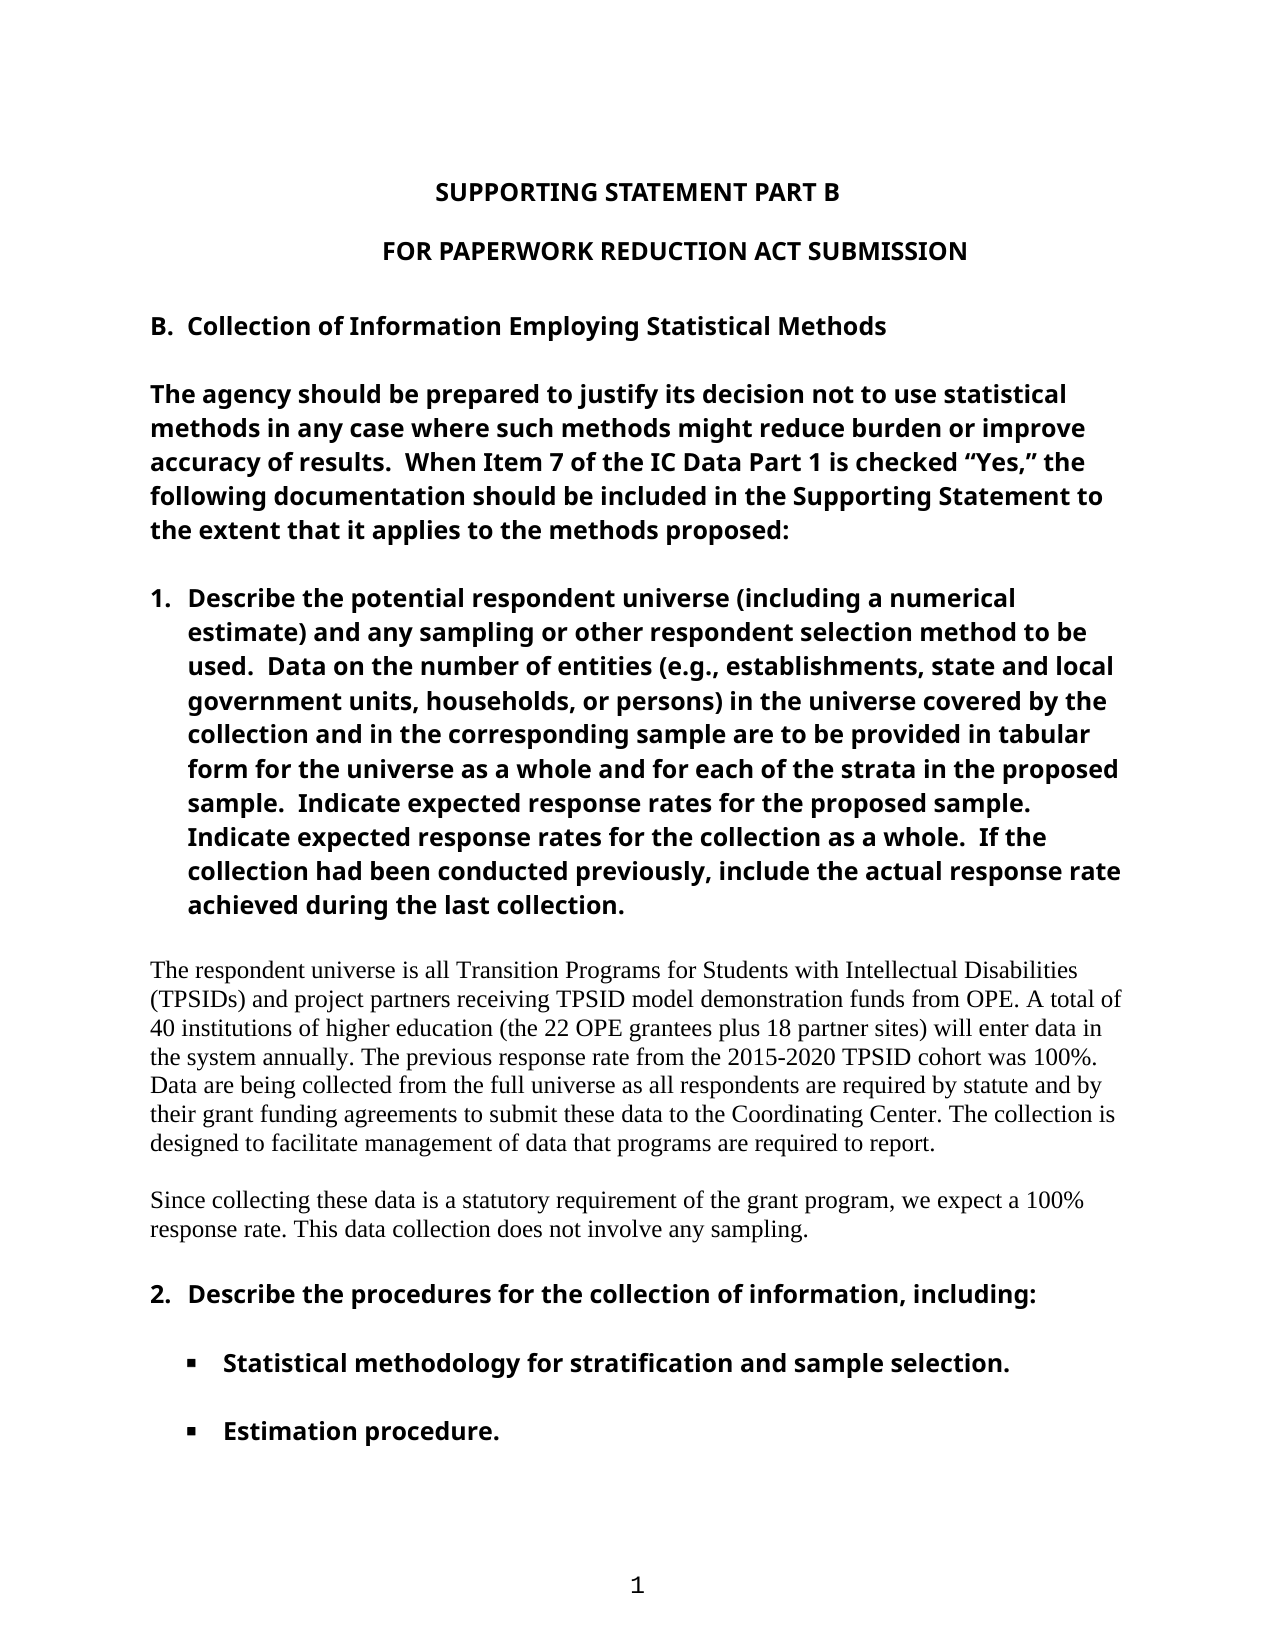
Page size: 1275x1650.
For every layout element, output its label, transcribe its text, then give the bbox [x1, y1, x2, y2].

list Estimation procedure. [185, 1413, 1125, 1447]
title SUPPORTING STATEMENT PART B [150, 175, 1125, 209]
list Since collecting these data is a statutory requirement of the grant program, we expect a 100% response rate. This data collection does not involve any sampling. [150, 1186, 1125, 1243]
text B. Collection of Information Employing Statistical Methods [150, 308, 1125, 342]
text The agency should be prepared to justify its decision not to use statistical methods in any case where such methods might reduce burden or improve accuracy of results. When Item 7 of the IC Data Part 1 is checked “Yes,” the following documentation should be included in the Supporting Statement to the extent that it applies to the methods proposed: [150, 377, 1125, 547]
list Describe the procedures for the collection of information, including: [150, 1277, 1125, 1311]
title FOR PAPERWORK REDUCTION ACT SUBMISSION [150, 234, 1125, 268]
list Describe the potential respondent universe (including a numerical estimate) and any sampling or other respondent selection method to be used. Data on the number of entities (e.g., establishments, state and local government units, households, or persons) in the universe covered by the collection and in the corresponding sample are to be provided in tabular form for the universe as a whole and for each of the strata in the proposed sample. Indicate expected response rates for the proposed sample. Indicate expected response rates for the collection as a whole. If the collection had been conducted previously, include the actual response rate achieved during the last collection. [150, 581, 1125, 922]
list Statistical methodology for stratification and sample selection. [185, 1345, 1125, 1379]
text The respondent universe is all Transition Programs for Students with Intellectual Disabilities (TPSIDs) and project partners receiving TPSID model demonstration funds from OPE. A total of 40 institutions of higher education (the 22 OPE grantees plus 18 partner sites) will enter data in the system annually. The previous response rate from the 2015-2020 TPSID cohort was 100%. Data are being collected from the full universe as all respondents are required by statute and by their grant funding agreements to submit these data to the Coordinating Center. The collection is designed to facilitate management of data that programs are required to report. [150, 956, 1125, 1157]
